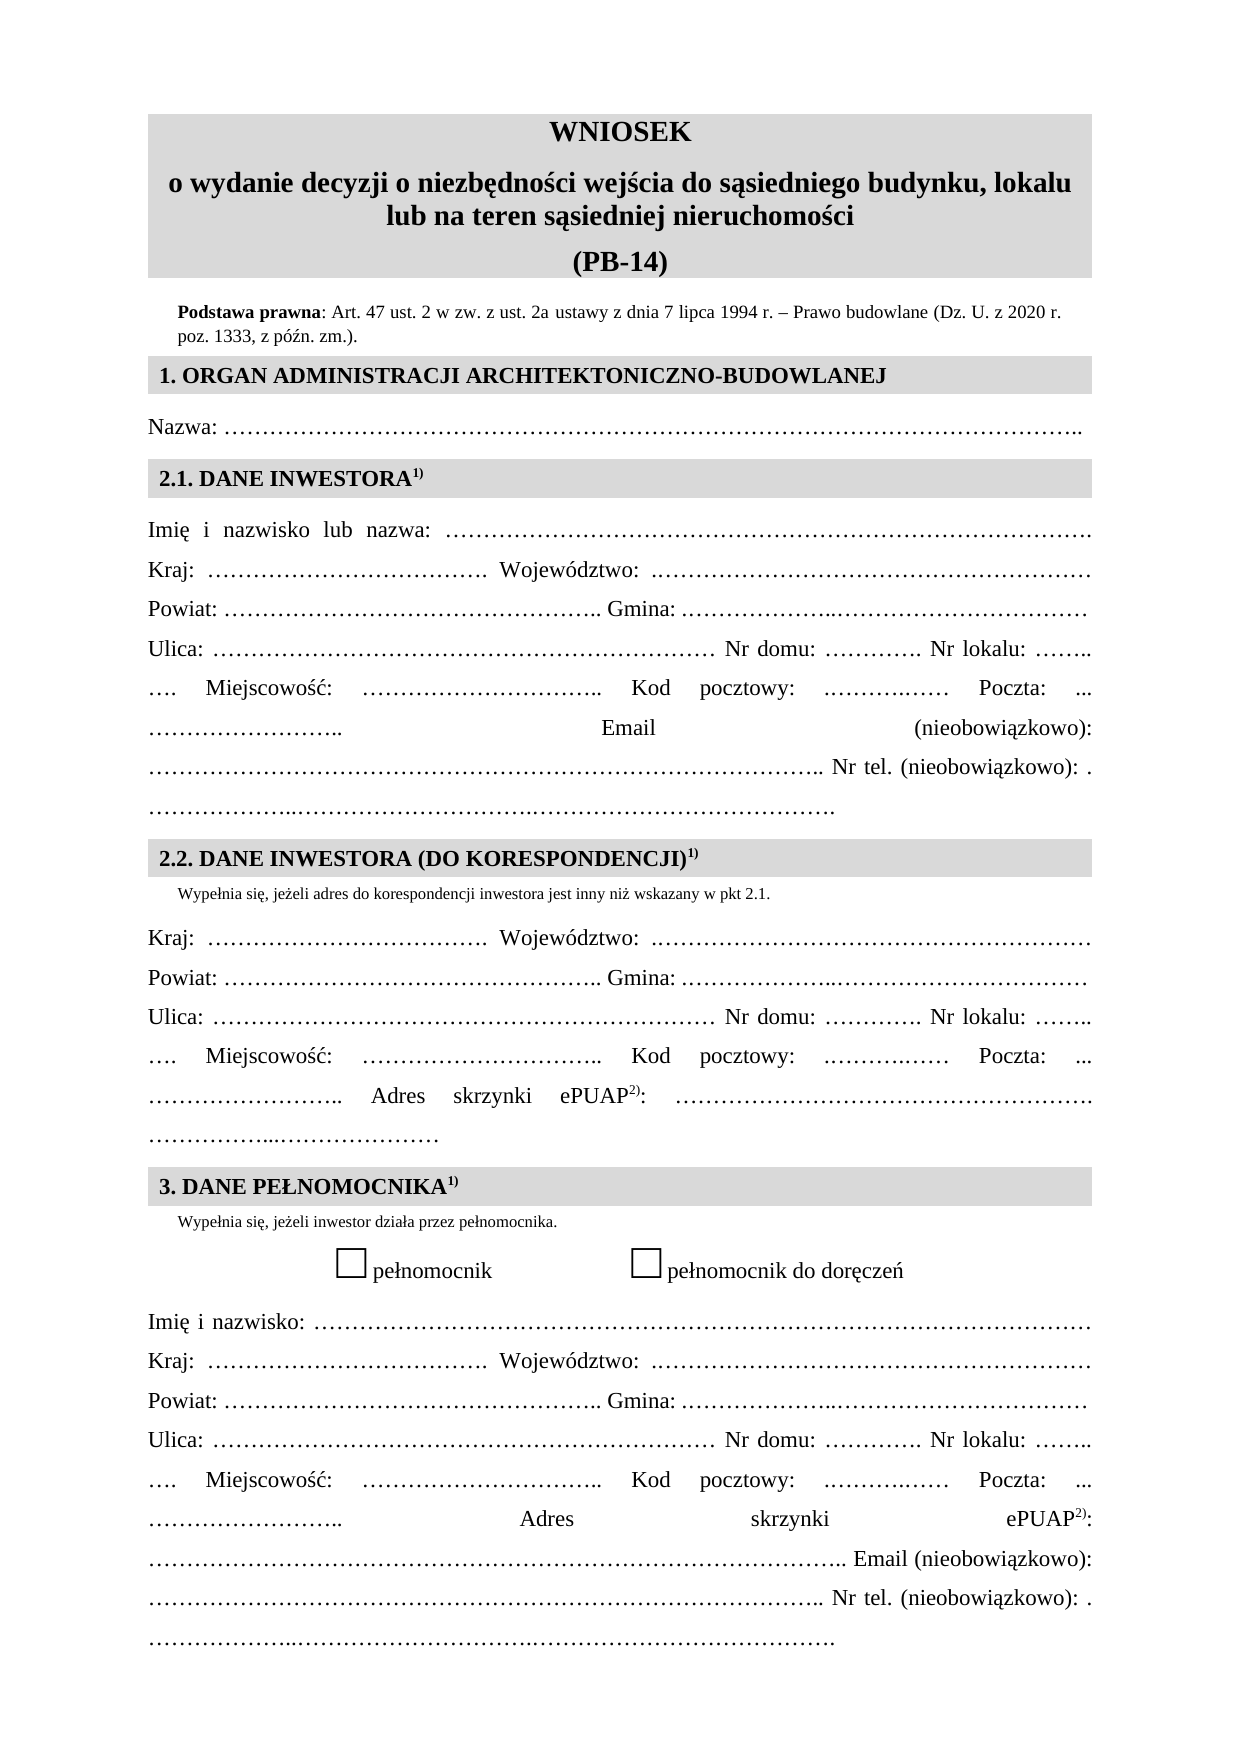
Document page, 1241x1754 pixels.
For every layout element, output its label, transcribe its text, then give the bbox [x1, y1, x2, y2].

text (PB-14) [148, 244, 1092, 278]
text Ulica: ………………………………………………………… Nr domu: …………. Nr lokalu: ……..…. Miejscowość: ………………………….. Kod pocztowy: .……….…… Poczta: ...…………………….. Adres skrzynki ePUAP2): ……………………………………………………………………………….. Email (nieobowiązkowo): …………………………………………………………………………….. Nr tel. (nieobowiązkowo): .………………..………………………….…………………………………. [148, 1426, 1092, 1650]
table_header 2.1. DANE INWESTORA) [148, 459, 1092, 498]
text Wypełnia się, jeżeli adres do korespondencji inwestora jest inny niż wskazany w pkt 2.1. [177, 884, 1092, 903]
text Nazwa: ………………………………………………………………………………………………….. [148, 413, 1092, 439]
text □ pełnomocnik □ pełnomocnik do doręczeń [148, 1231, 1092, 1289]
text Imię i nazwisko lub nazwa: …………………………………………………………………………. Kraj: ………………………………. Województwo: .………………………………………………… Powiat: ………………………………………….. Gmina: .………………..…………………………… [148, 517, 1092, 622]
table_header 1. ORGAN ADMINISTRACJI ARCHITEKTONICZNO-BUDOWLANEJ [148, 356, 1092, 394]
text Ulica: ………………………………………………………… Nr domu: …………. Nr lokalu: ……..…. Miejscowość: ………………………….. Kod pocztowy: .……….…… Poczta: ...…………………….. Adres skrzynki ePUAP): ……………………………………………….……………...………………… [148, 1003, 1092, 1148]
table_header 3. DANE PEŁNOMOCNIKA1) [148, 1167, 1092, 1206]
text Ulica: ………………………………………………………… Nr domu: …………. Nr lokalu: ……..…. Miejscowość: ………………………….. Kod pocztowy: .……….…… Poczta: ...…………………….. Email (nieobowiązkowo): …………………………………………………………………………….. Nr tel. (nieobowiązkowo): .………………..………………………….…………………………………. [148, 635, 1092, 819]
text Podstawa prawna: Art. 47 ust. 2 w zw. z ust. 2a ustawy z dnia 7 lipca 1994 r. – Prawo budowlane (Dz. U. z 2020 r. poz. 1333, z późn. zm.). [177, 301, 1063, 347]
text WNIOSEK [148, 114, 1092, 147]
text Kraj: ………………………………. Województwo: .………………………………………………… Powiat: ………………………………………….. Gmina: .………………..…………………………… [148, 924, 1092, 990]
text Imię i nazwisko: ………………………………………………………………………………………… Kraj: ………………………………. Województwo: .………………………………………………… Powiat: ………………………………………….. Gmina: .………………..…………………………… [148, 1308, 1092, 1413]
text o wydanie decyzji o niezbędności wejścia do sąsiedniego budynku, lokalu lub na teren sąsiedniej nieruchomości [148, 165, 1092, 232]
text Wypełnia się, jeżeli inwestor działa przez pełnomocnika. [177, 1212, 1092, 1231]
table_header 2.2. DANE INWESTORA (DO KORESPONDENCJI)1) [148, 839, 1092, 877]
